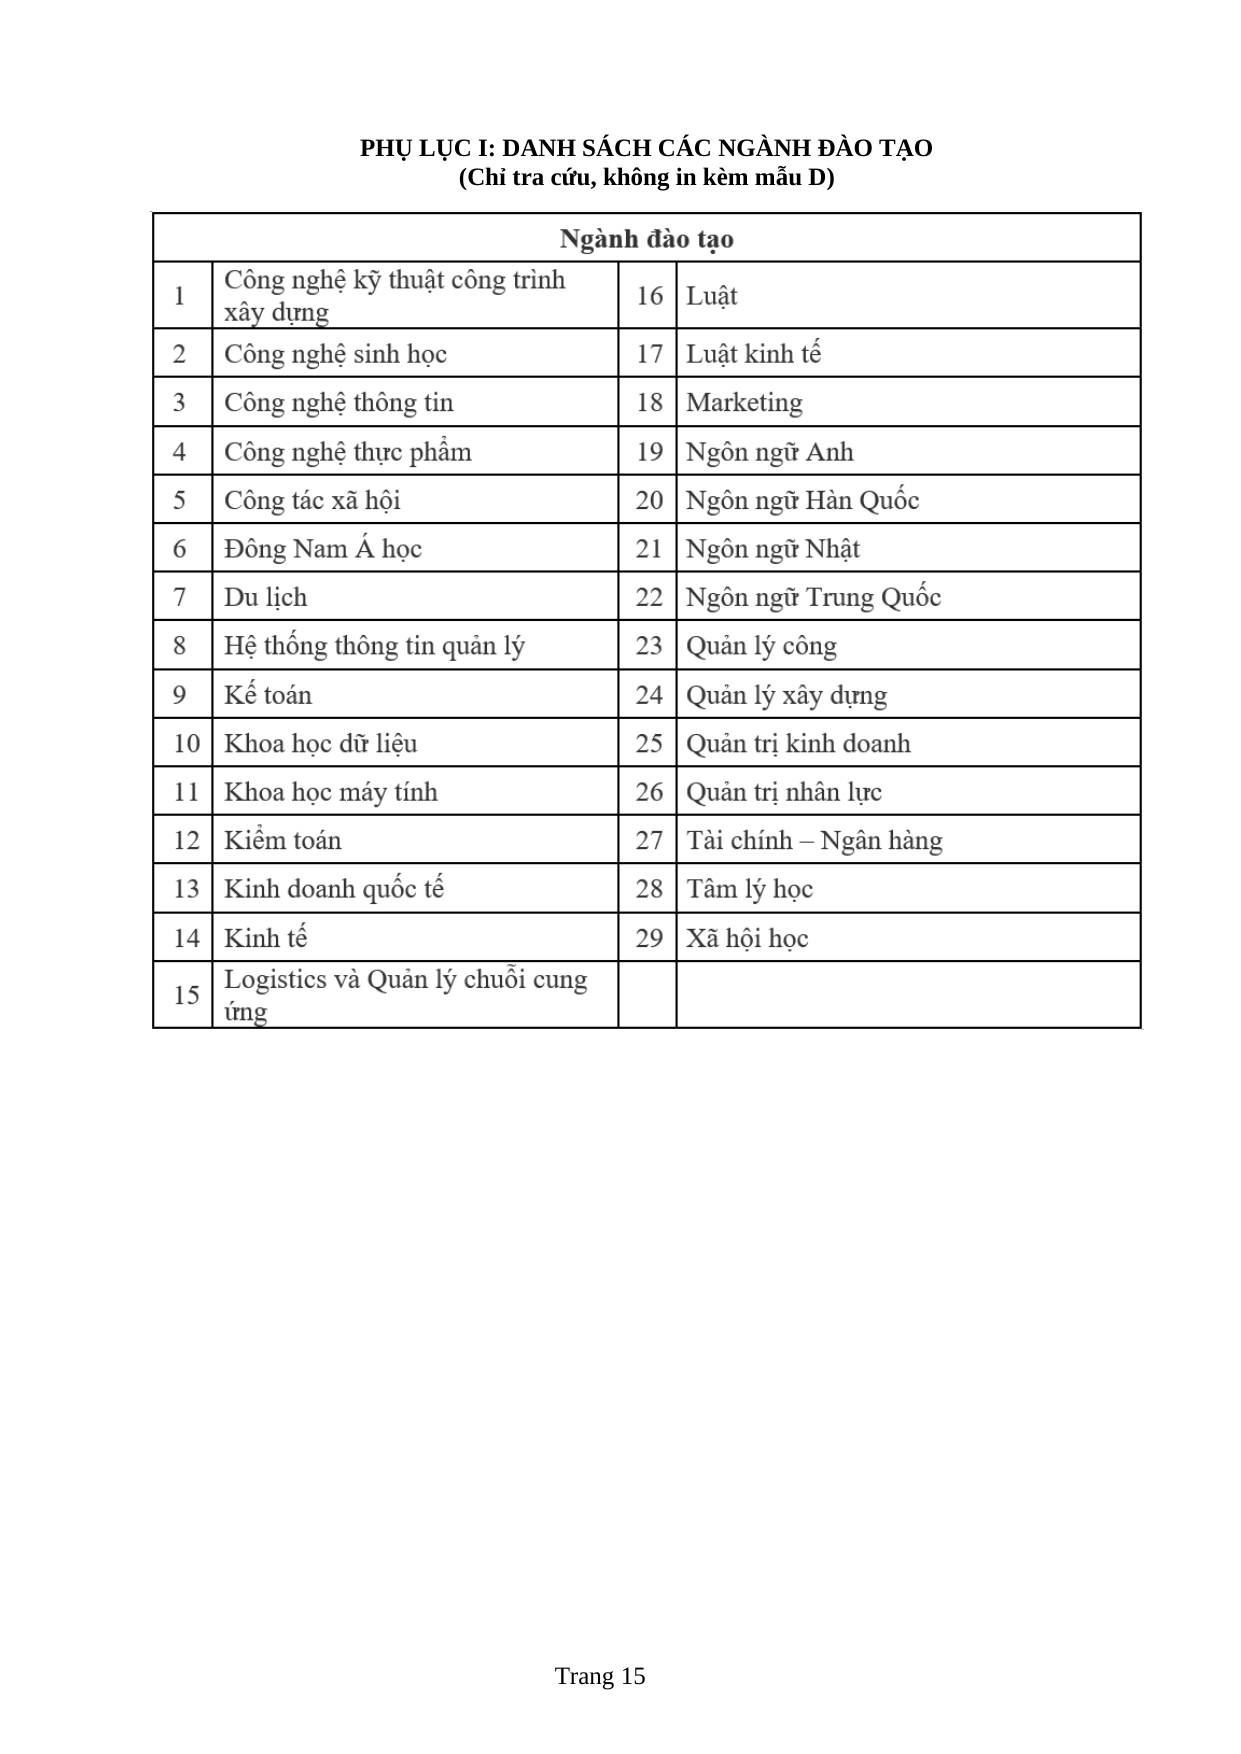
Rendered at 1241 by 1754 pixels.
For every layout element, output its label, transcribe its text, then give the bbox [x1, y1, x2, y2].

text PHỤ LỤC I: DANH SÁCH CÁC NGÀNH ĐÀO TẠO [150, 133, 1144, 162]
text (Chỉ tra cứu, không in kèm mẫu D) [150, 162, 1144, 190]
picture [150, 211, 1144, 1030]
